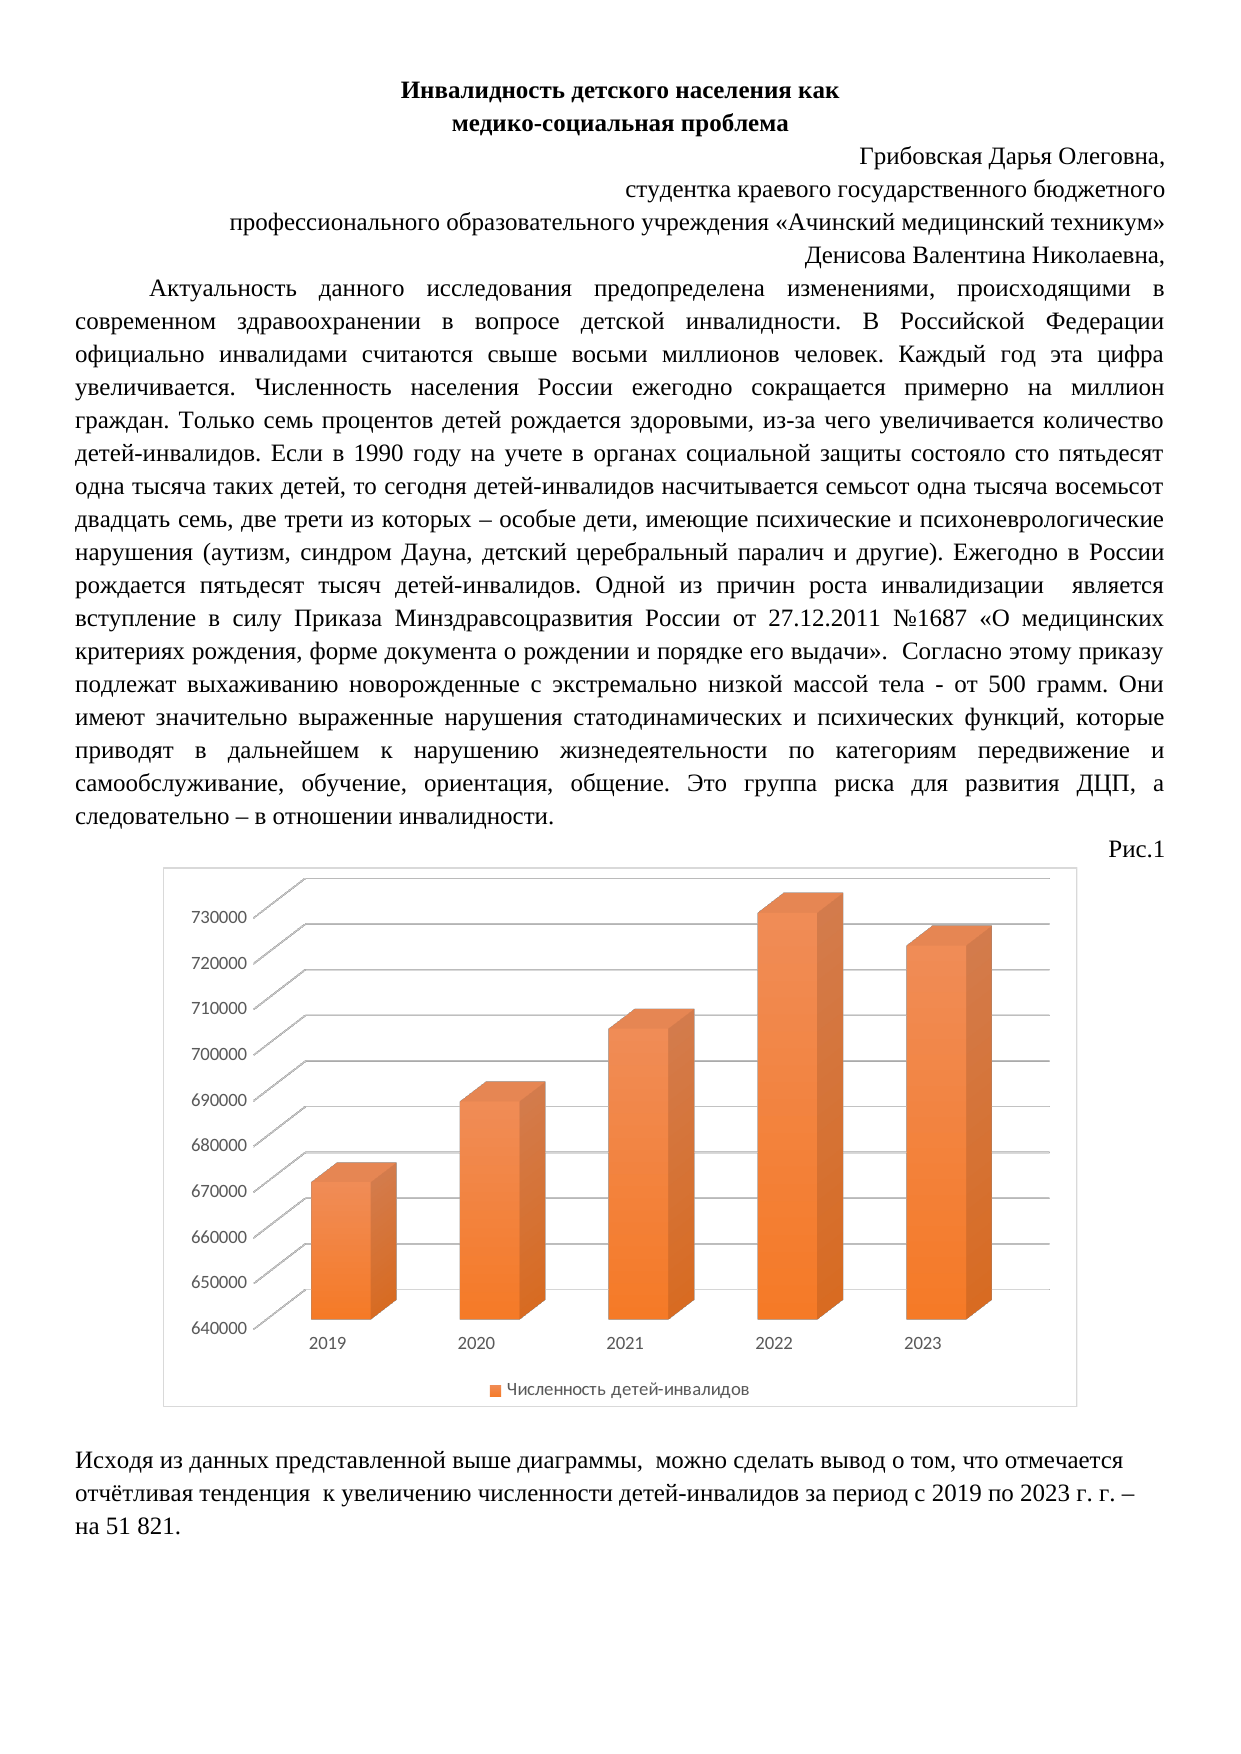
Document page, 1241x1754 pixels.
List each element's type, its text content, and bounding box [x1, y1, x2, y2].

text студентка краевого государственного бюджетного [75, 174, 1165, 203]
text Рис.1 [75, 834, 1165, 863]
text профессионального образовательного учреждения «Ачинский медицинский техникум» [75, 207, 1165, 236]
text медико-социальная проблема [75, 108, 1165, 137]
text Инвалидность детского населения как [75, 75, 1165, 104]
text Актуальность данного исследования предопределена изменениями, происходящими в современном здравоохранении в вопросе детской инвалидности. В Российской Федерации официально инвалидами считаются свыше восьми миллионов человек. Каждый год эта цифра увеличивается. Численность населения России ежегодно сокращается примерно на миллион граждан. Только семь процентов детей рождается здоровыми, из-за чего увеличивается количество детей-инвалидов. Если в 1990 году на учете в органах социальной защиты состояло сто пятьдесят одна тысяча таких детей, то сегодня детей-инвалидов насчитывается семьсот одна тысяча восемьсот двадцать семь, две трети из которых – особые дети, имеющие психические и психоневрологические нарушения (аутизм, синдром Дауна, детский церебральный паралич и другие). Ежегодно в России рождается пятьдесят тысяч детей-инвалидов. Одной из причин роста инвалидизации является вступление в силу Приказа Минздравсоцразвития России от 27.12.2011 №1687 «О медицинских критериях рождения, форме документа о рождении и порядке его выдачи». Согласно этому приказу подлежат выхаживанию новорожденные с экстремально низкой массой тела - от 500 грамм. Они имеют значительно выраженные нарушения статодинамических и психических функций, которые приводят в дальнейшем к нарушению жизнедеятельности по категориям передвижение и самообслуживание, обучение, ориентация, общение. Это группа риска для развития ДЦП, а следовательно – в отношении инвалидности. [75, 273, 1165, 830]
text Исходя из данных представленной выше диаграммы, можно сделать вывод о том, что отмечается отчётливая тенденция к увеличению численности детей-инвалидов за период с 2019 по 2023 г. г. – на 51 821. [75, 1445, 1165, 1540]
text Грибовская Дарья Олеговна, [75, 141, 1165, 170]
text Денисова Валентина Николаевна, [75, 240, 1165, 269]
